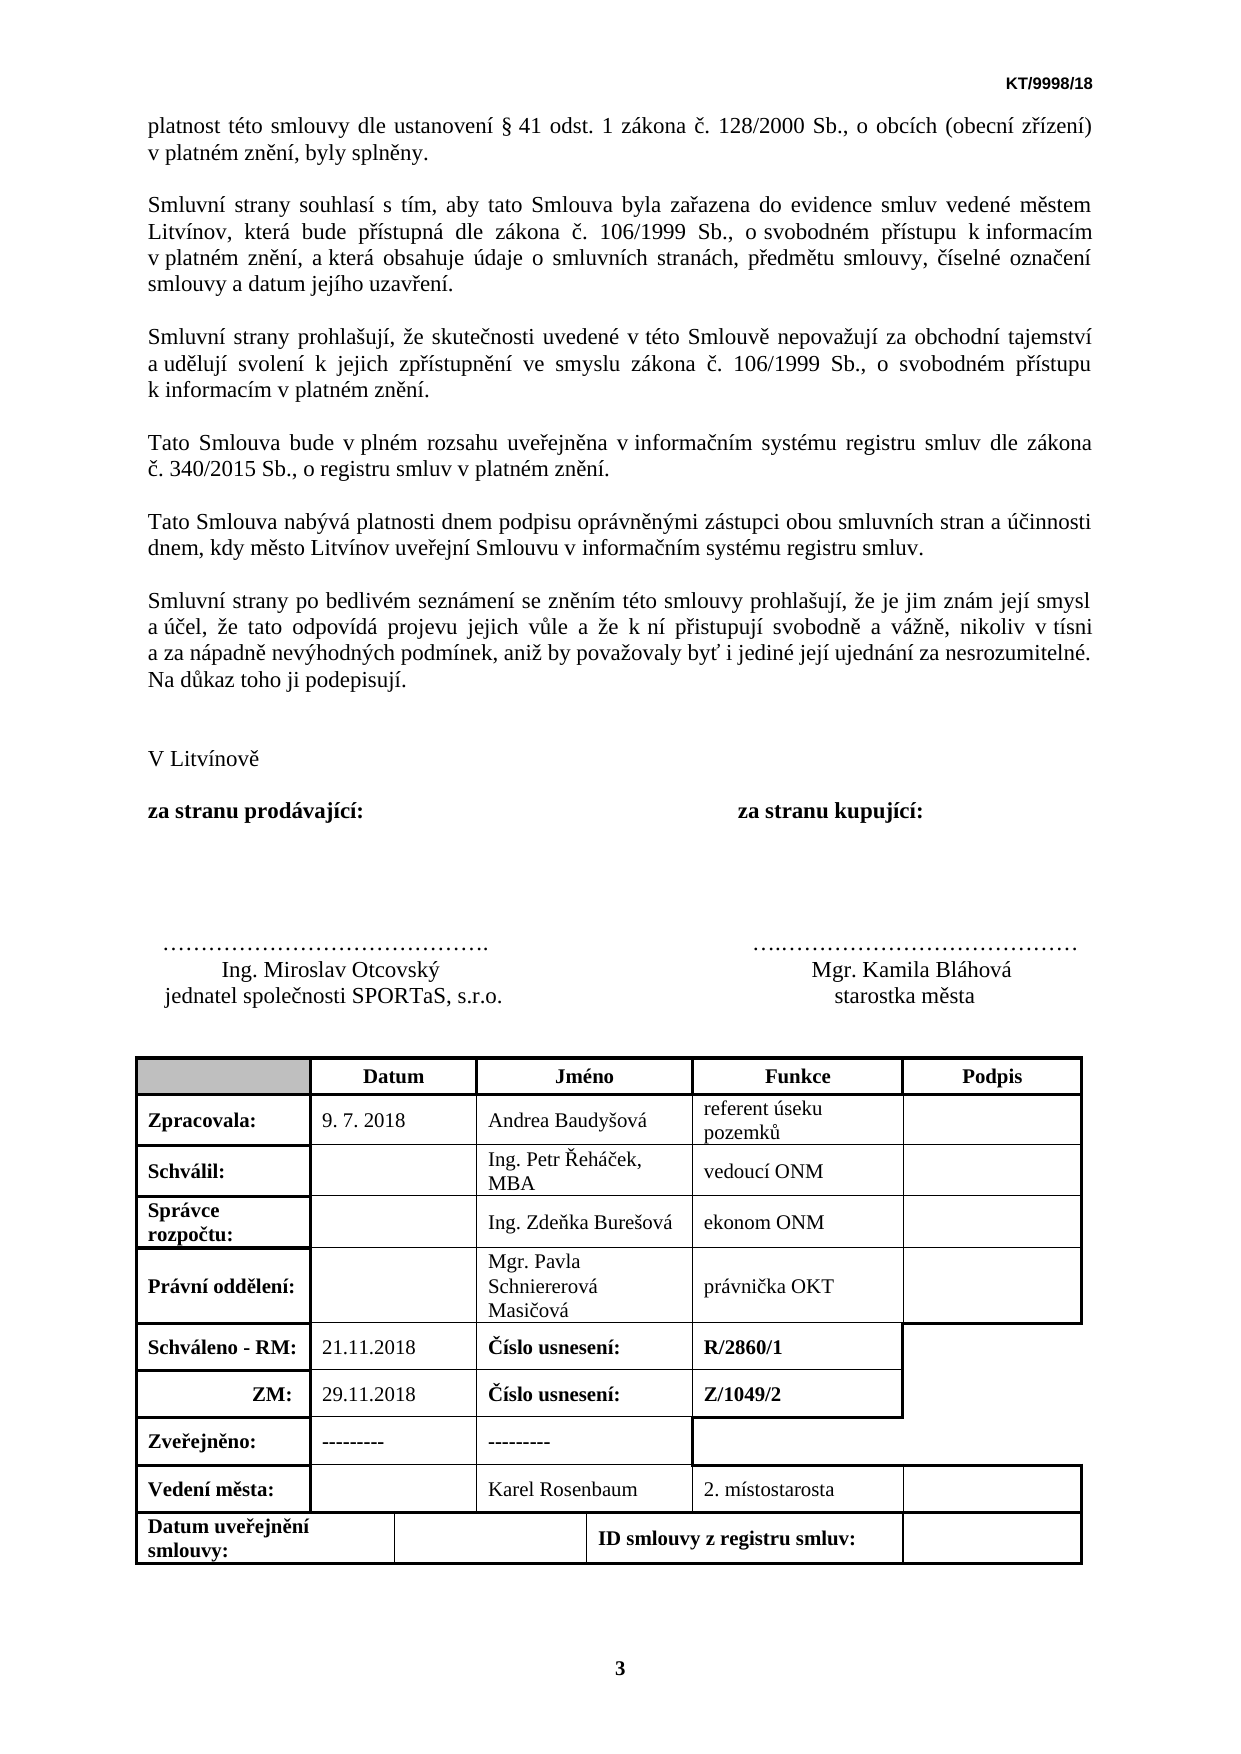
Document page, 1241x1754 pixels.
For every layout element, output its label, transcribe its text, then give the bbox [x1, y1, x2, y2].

table_header [138, 1060, 309, 1093]
table_cell Číslo usnesení: [477, 1370, 692, 1416]
table_cell referent úseku pozemků [693, 1096, 903, 1144]
table_cell Karel Rosenbaum [477, 1465, 692, 1511]
table_cell 21.11.2018 [312, 1323, 476, 1369]
text za stranu prodávající: za stranu kupující: [148, 798, 1093, 824]
table_cell ID smlouvy z registru smluv: [587, 1514, 902, 1562]
table_cell [395, 1514, 586, 1562]
table_cell Zveřejněno: [138, 1419, 309, 1463]
table_cell 2. místostarosta [693, 1467, 903, 1511]
table_cell právnička OKT [693, 1248, 903, 1322]
table_header Datum [312, 1060, 475, 1093]
text V Litvínově [148, 745, 1093, 771]
table_cell --------- [312, 1417, 476, 1463]
table_cell 9. 7. 2018 [312, 1096, 476, 1144]
text Smluvní strany po bedlivém seznámení se zněním této smlouvy prohlašují, že je jim znám její smysl a účel, že tato odpovídá projevu jejich vůle a že k ní přistupují svobodně a vážně, nikoliv v tísni a za nápadně nevýhodných podmínek, aniž by považovaly byť i jediné její ujednání za nesrozumitelné. Na důkaz toho ji podepisují. [148, 587, 1093, 692]
table_cell Mgr. Pavla Schniererová Masičová [477, 1248, 692, 1322]
table_cell Andrea Baudyšová [477, 1096, 692, 1144]
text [148, 112, 1093, 165]
text Ing. Miroslav Otcovský Mgr. Kamila Bláhová [148, 956, 1093, 982]
table_cell Schválil: [138, 1147, 309, 1195]
table_cell [312, 1248, 476, 1322]
table_cell R/2860/1 [693, 1323, 901, 1369]
table_cell [904, 1248, 1080, 1322]
text Smluvní strany souhlasí s tím, aby tato Smlouva byla zařazena do evidence smluv vedené městem Litvínov, která bude přístupná dle zákona č. 106/1999 Sb., o svobodném přístupu k informacím v platném znění, a která obsahuje údaje o smluvních stranách, předmětu smlouvy, číselné označení smlouvy a datum jejího uzavření. [148, 191, 1093, 297]
table_cell Právní oddělení: [138, 1250, 309, 1322]
table_cell Vedení města: [138, 1467, 309, 1511]
table_header Podpis [904, 1060, 1080, 1093]
text Smluvní strany prohlašují, že skutečnosti uvedené v této Smlouvě nepovažují za obchodní tajemství a udělují svolení k jejich zpřístupnění ve smyslu zákona č. 106/1999 Sb., o svobodném přístupu k informacím v platném znění. [148, 323, 1093, 402]
table_cell [904, 1196, 1080, 1246]
text ……………………………………. ….………………………………… [148, 929, 1093, 956]
table_cell Správce rozpočtu: [138, 1198, 309, 1246]
table_cell ZM: [138, 1372, 309, 1416]
table_cell Schváleno - RM: [138, 1325, 309, 1369]
table_cell [904, 1145, 1080, 1195]
table_cell Ing. Zdeňka Burešová [477, 1196, 692, 1246]
table_cell [312, 1196, 476, 1246]
table_cell vedoucí ONM [693, 1145, 903, 1195]
table_cell Ing. Petr Řeháček, MBA [477, 1145, 692, 1195]
table_cell [904, 1514, 1080, 1562]
table_cell [904, 1467, 1080, 1511]
table_cell [904, 1096, 1080, 1144]
table_cell ekonom ONM [693, 1196, 903, 1246]
table_cell --------- [477, 1417, 691, 1463]
table_cell Zpracovala: [138, 1096, 309, 1144]
table_cell Číslo usnesení: [477, 1323, 692, 1369]
table_cell 29.11.2018 [312, 1370, 476, 1416]
table_cell [312, 1465, 476, 1511]
text Tato Smlouva nabývá platnosti dnem podpisu oprávněnými zástupci obou smluvních stran a účinnosti dnem, kdy město Litvínov uveřejní Smlouvu v informačním systému registru smluv. [148, 508, 1093, 560]
text jednatel společnosti SPORTaS, s.r.o. starostka města [148, 982, 1093, 1008]
text Tato Smlouva bude v plném rozsahu uveřejněna v informačním systému registru smluv dle zákona č. 340/2015 Sb., o registru smluv v platném znění. [148, 429, 1093, 481]
table_header Funkce [694, 1060, 901, 1093]
table_cell Z/1049/2 [693, 1370, 901, 1416]
table_cell Datum uveřejnění smlouvy: [138, 1514, 394, 1562]
table_cell [312, 1145, 476, 1195]
table_header Jméno [478, 1060, 691, 1093]
